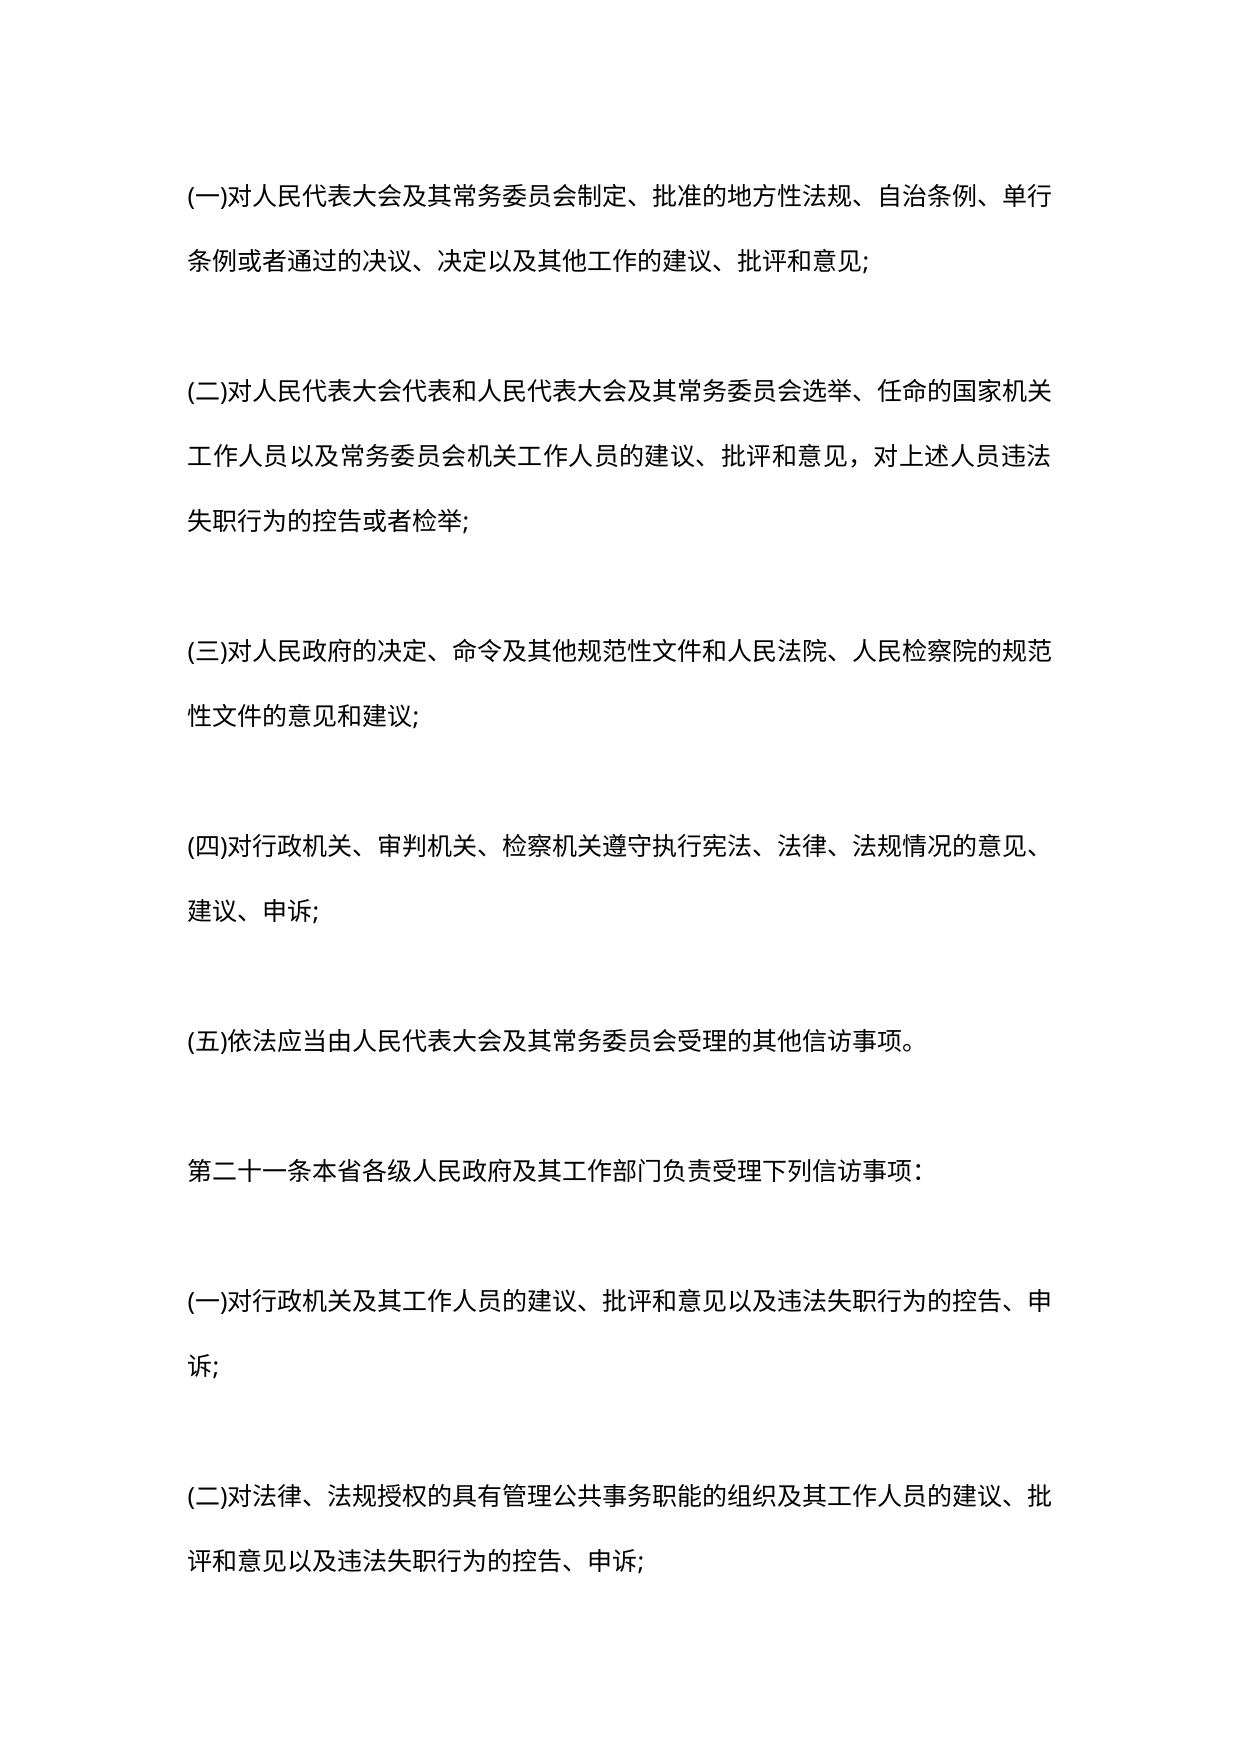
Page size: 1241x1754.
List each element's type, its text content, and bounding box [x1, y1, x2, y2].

text (二)对法律、法规授权的具有管理公共事务职能的组织及其工作人员的建议、批评和意见以及违法失职行为的控告、申诉; [187, 1462, 1053, 1592]
text 第二十一条本省各级人民政府及其工作部门负责受理下列信访事项： [187, 1137, 1053, 1202]
text (三)对人民政府的决定、命令及其他规范性文件和人民法院、人民检察院的规范性文件的意见和建议; [187, 617, 1053, 747]
text (一)对人民代表大会及其常务委员会制定、批准的地方性法规、自治条例、单行条例或者通过的决议、决定以及其他工作的建议、批评和意见; [187, 162, 1053, 292]
text (四)对行政机关、审判机关、检察机关遵守执行宪法、法律、法规情况的意见、建议、申诉; [187, 812, 1053, 942]
text (一)对行政机关及其工作人员的建议、批评和意见以及违法失职行为的控告、申诉; [187, 1267, 1053, 1397]
text (五)依法应当由人民代表大会及其常务委员会受理的其他信访事项。 [187, 1007, 1053, 1072]
text (二)对人民代表大会代表和人民代表大会及其常务委员会选举、任命的国家机关工作人员以及常务委员会机关工作人员的建议、批评和意见，对上述人员违法失职行为的控告或者检举; [187, 357, 1053, 552]
